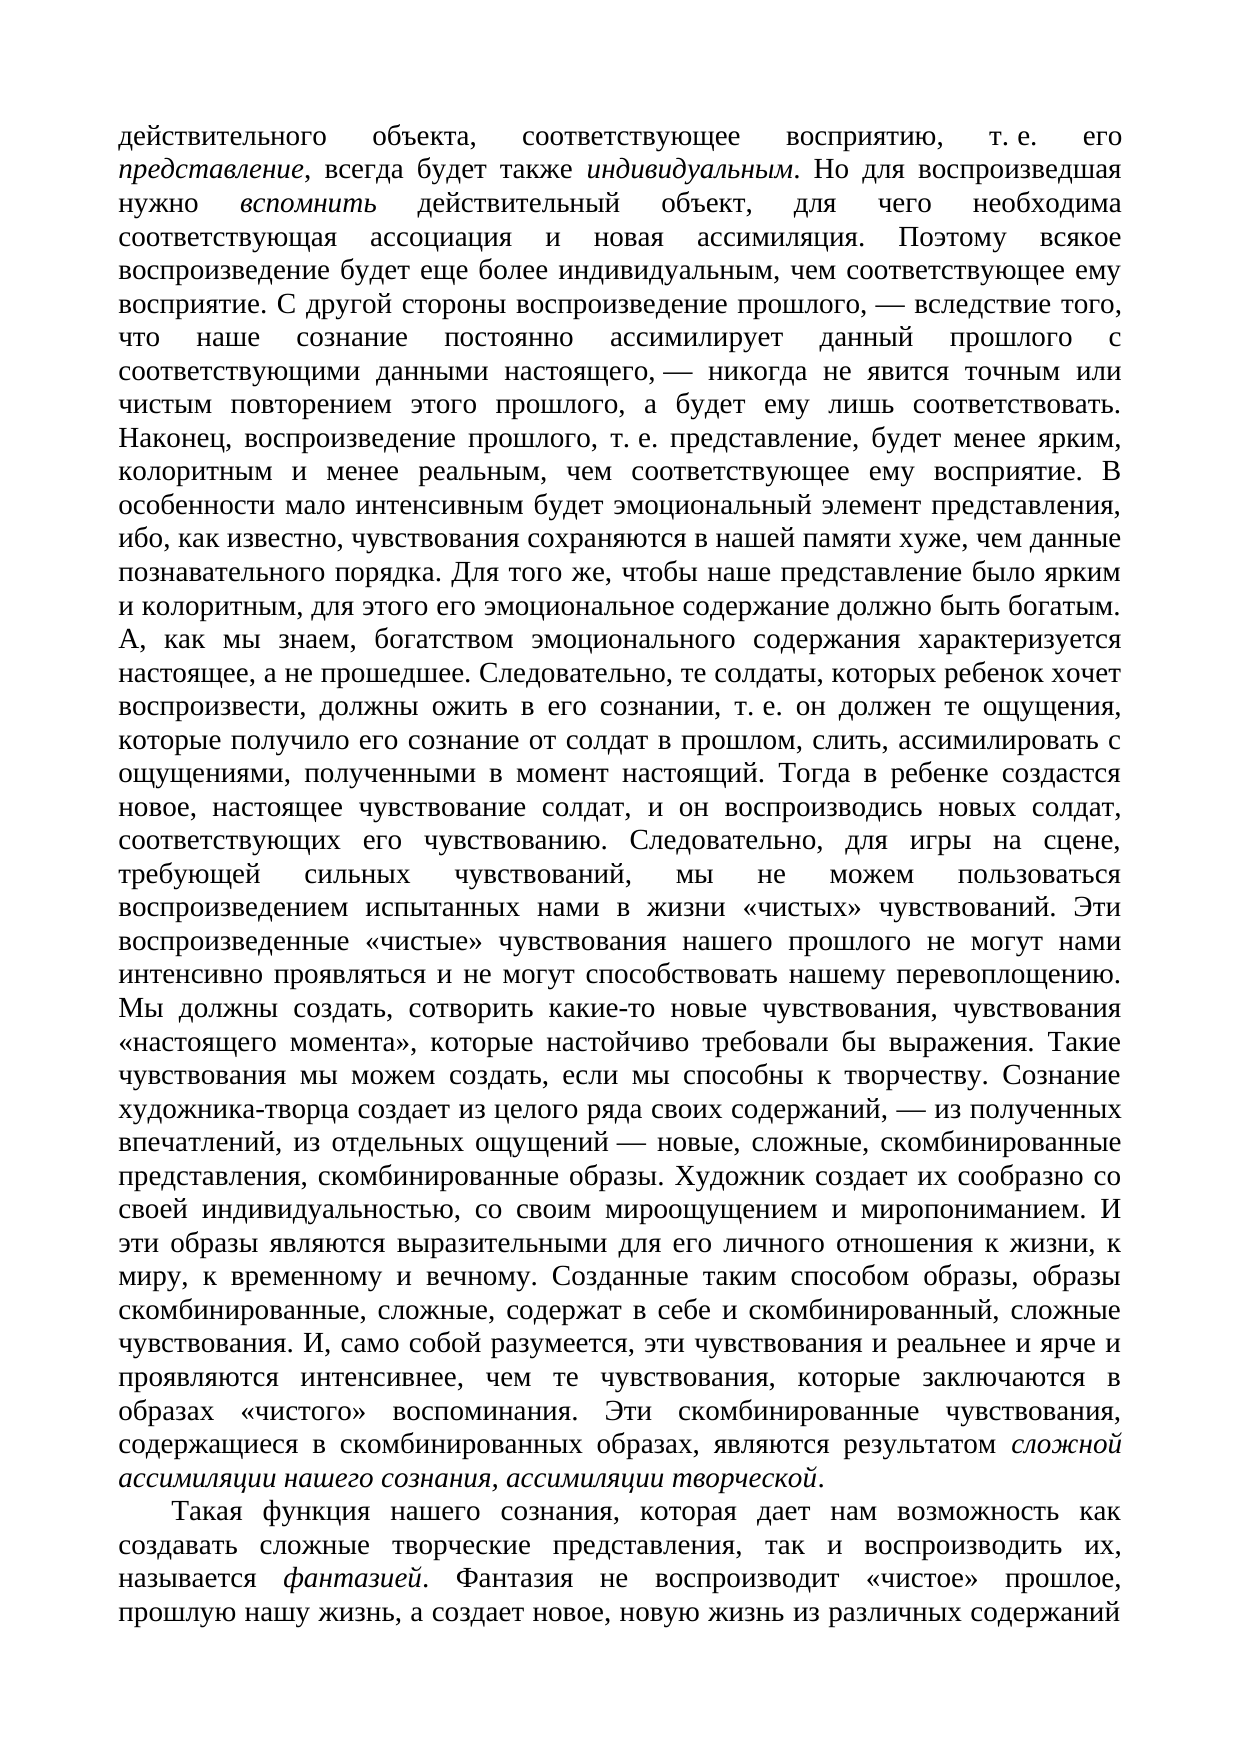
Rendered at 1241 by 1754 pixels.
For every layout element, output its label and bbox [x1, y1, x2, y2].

text [118, 1493, 1122, 1627]
text [118, 118, 1122, 1493]
